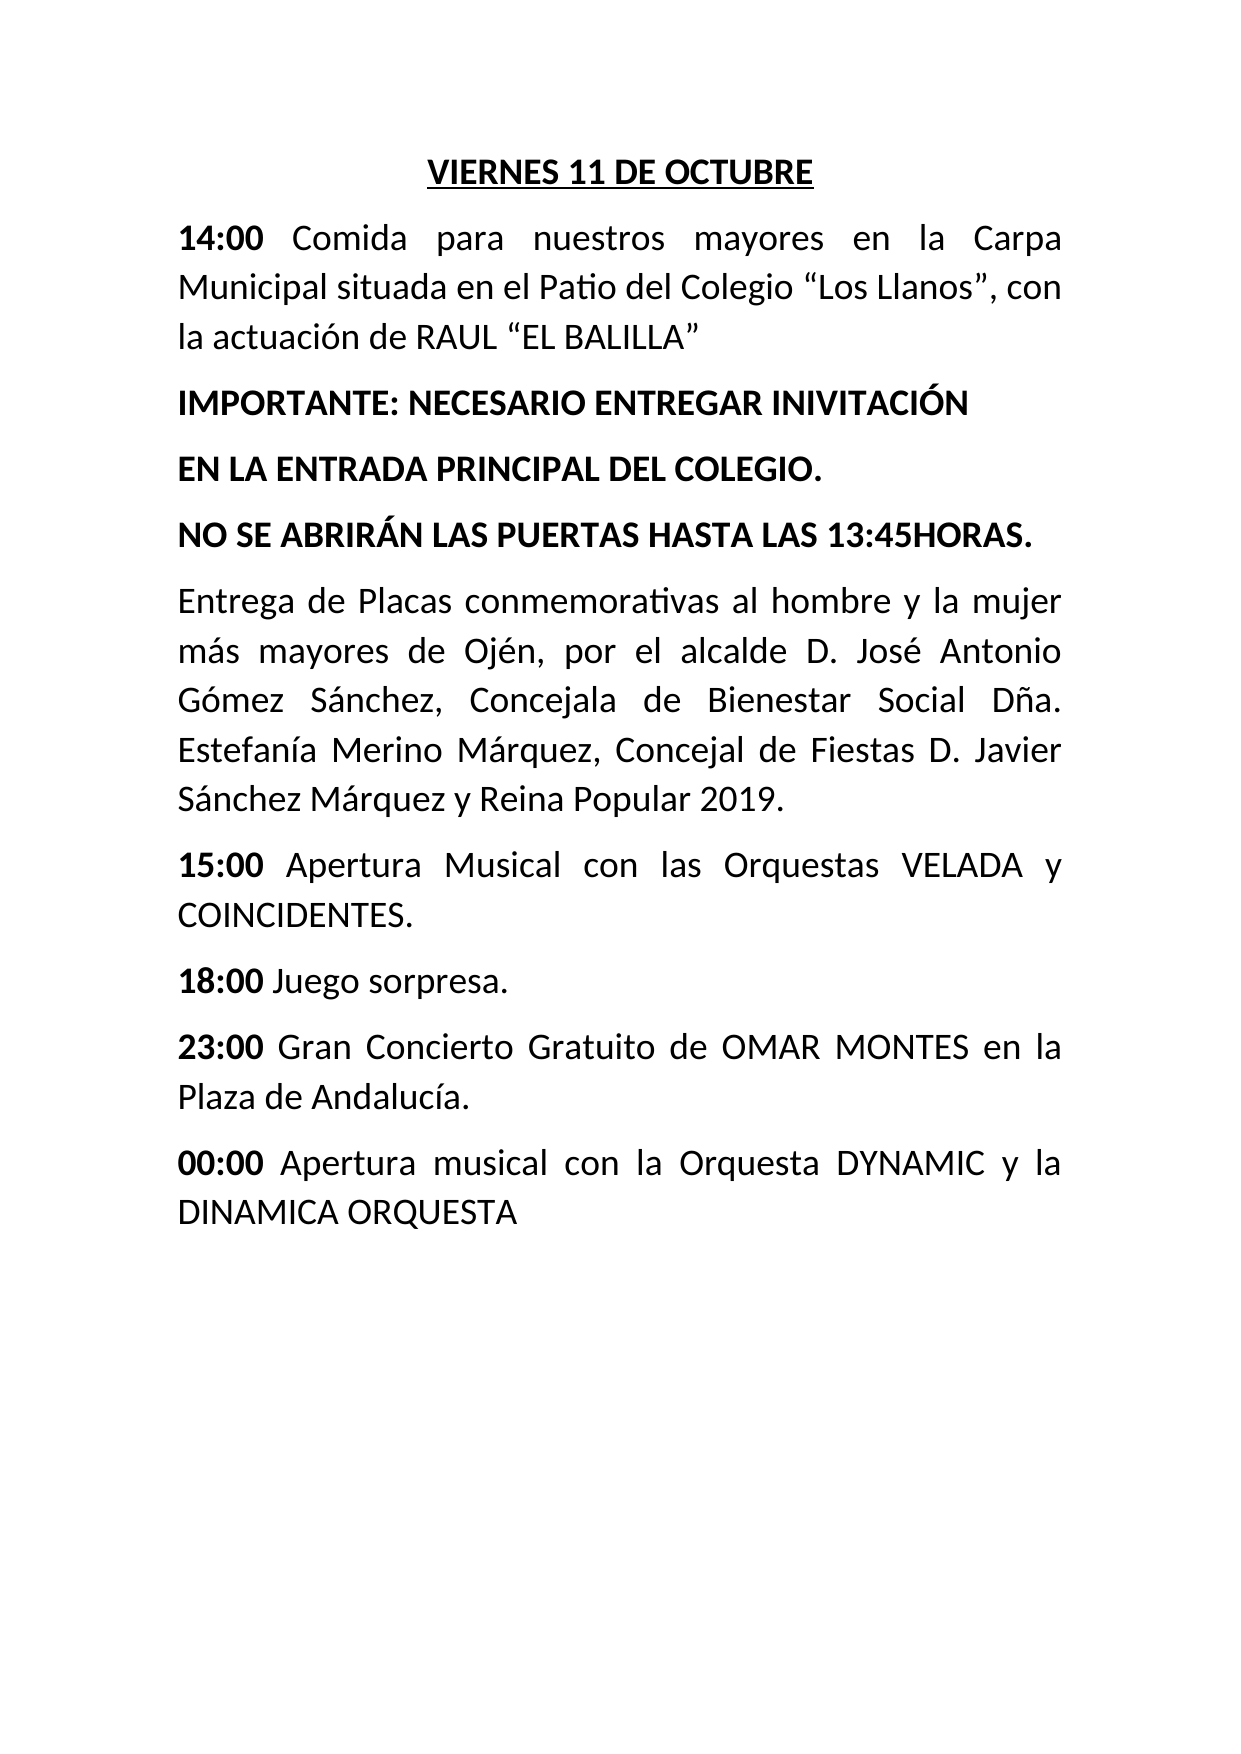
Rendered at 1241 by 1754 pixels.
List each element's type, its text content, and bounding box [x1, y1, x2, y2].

text 23:00 Gran Concierto Gratuito de OMAR MONTES en la Plaza de Andalucía. [177, 1023, 1063, 1118]
text VIERNES 11 DE OCTUBRE [177, 148, 1063, 193]
text EN LA ENTRADA PRINCIPAL DEL COLEGIO. [177, 445, 1063, 491]
text 14:00 Comida para nuestros mayores en la Carpa Municipal situada en el Patio del Colegio “Los Llanos”, con la actuación de RAUL “EL BALILLA” [177, 214, 1063, 358]
text IMPORTANTE: NECESARIO ENTREGAR INIVITACIÓN [177, 379, 1063, 425]
text Entrega de Placas conmemorativas al hombre y la mujer más mayores de Ojén, por el alcalde D. José Antonio Gómez Sánchez, Concejala de Bienestar Social Dña. Estefanía Merino Márquez, Concejal de Fiestas D. Javier Sánchez Márquez y Reina Popular 2019. [177, 577, 1063, 821]
text 15:00 Apertura Musical con las Orquestas VELADA y COINCIDENTES. [177, 841, 1063, 937]
text NO SE ABRIRÁN LAS PUERTAS HASTA LAS 13:45HORAS. [177, 511, 1063, 557]
text 00:00 Apertura musical con la Orquesta DYNAMIC y la DINAMICA ORQUESTA [177, 1139, 1063, 1234]
text 18:00 Juego sorpresa. [177, 957, 1063, 1003]
